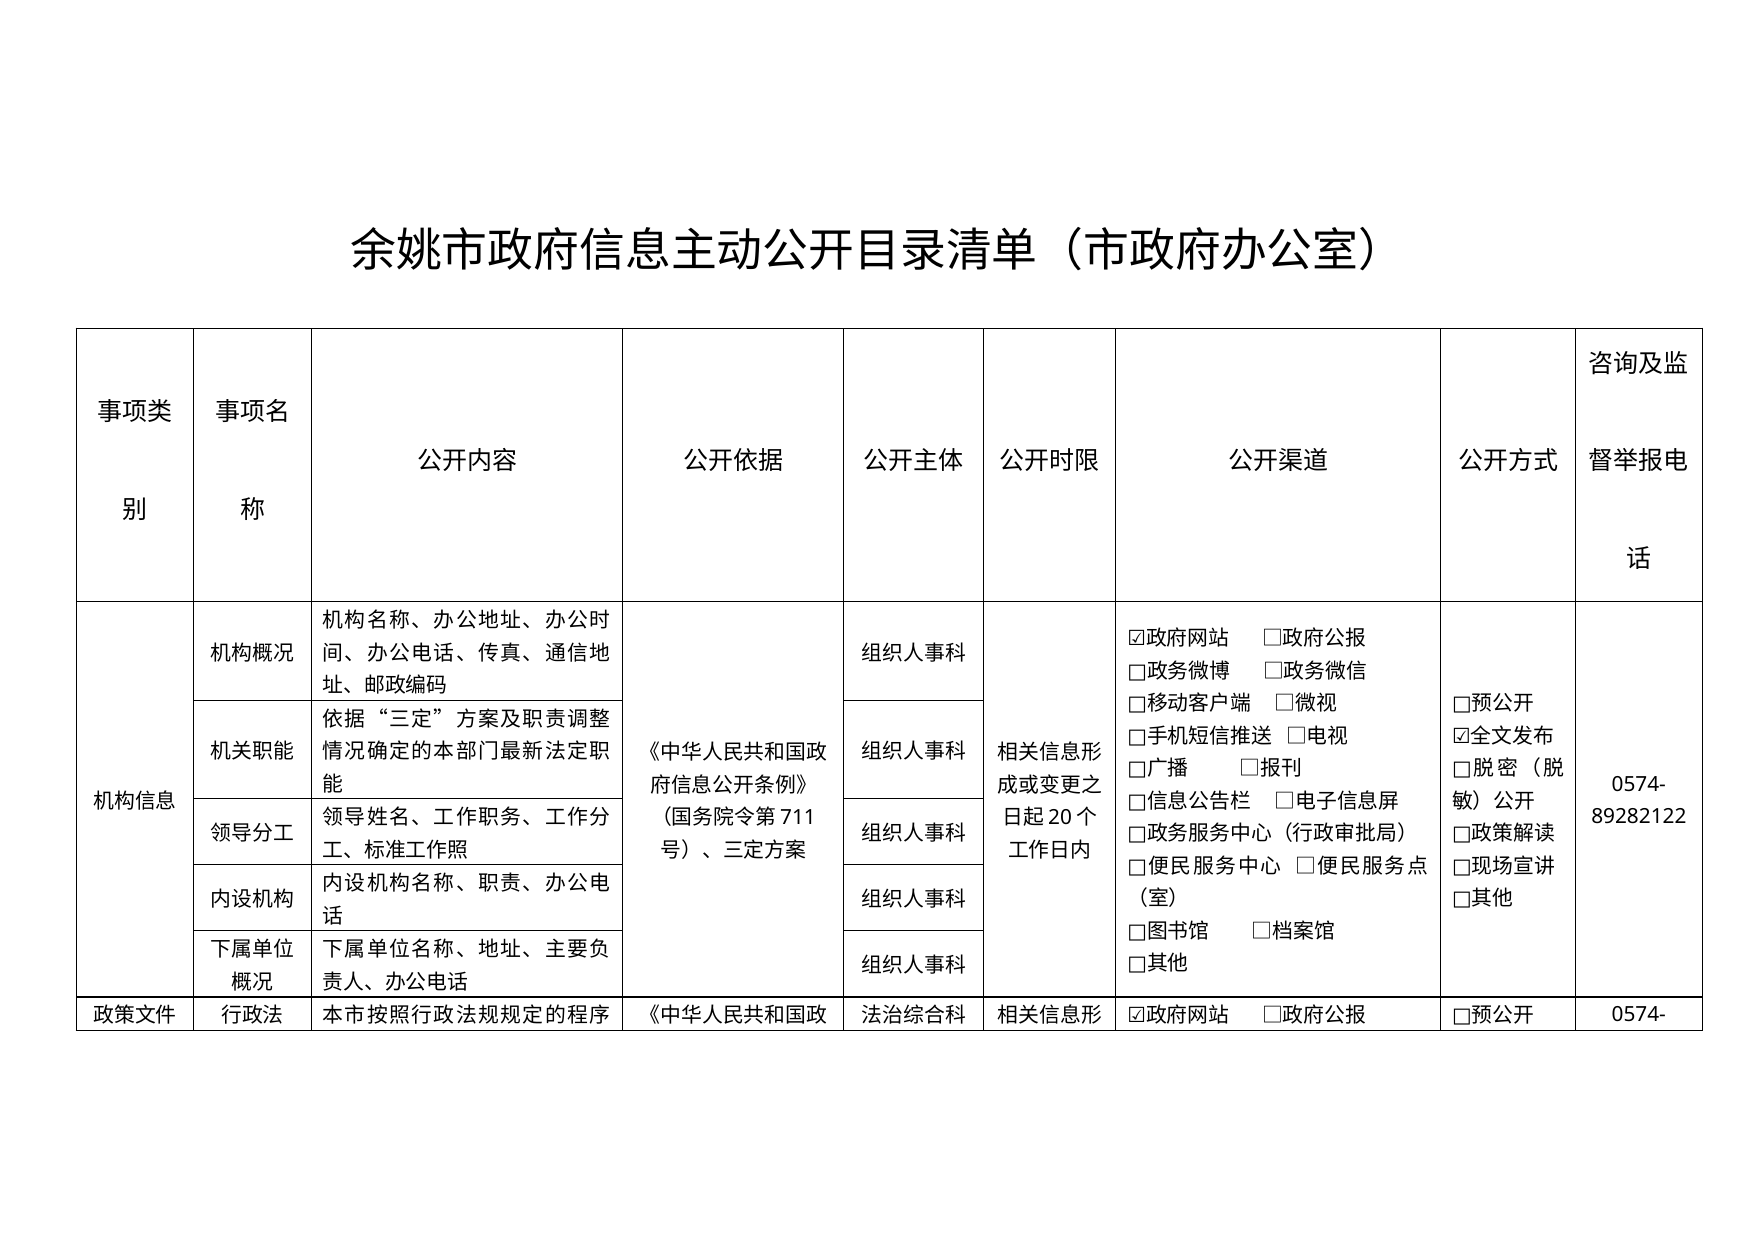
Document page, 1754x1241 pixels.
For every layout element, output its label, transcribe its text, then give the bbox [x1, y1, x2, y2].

text 余姚市政府信息主动公开目录清单（市政府办公室） [150, 198, 1604, 295]
table_header 公开时限 [984, 329, 1115, 601]
table_cell 法治综合科 [844, 998, 983, 1030]
table_cell 机构名称、办公地址、办公时间、办公电话、传真、通信地址、邮政编码 [312, 602, 622, 700]
table_cell 内设机构名称、职责、办公电话 [312, 865, 622, 930]
table_cell 机关职能 [194, 701, 311, 798]
table_cell 领导分工 [194, 799, 311, 864]
table_cell 下属单位概况 [194, 931, 311, 996]
table_cell 机构概况 [194, 602, 311, 700]
table_cell 组织人事科 [844, 931, 983, 996]
table_cell 0574- 89282156 [1576, 998, 1702, 1030]
table_cell 组织人事科 [844, 701, 983, 798]
table_cell 0574- 89282122 [1576, 602, 1702, 996]
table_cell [623, 998, 843, 1030]
table_cell 行政法规、规章 [194, 998, 311, 1030]
table_cell 政策文件 [77, 998, 193, 1030]
table_cell 组织人事科 [844, 865, 983, 930]
table_cell 下属单位名称、地址、主要负责人、办公电话 [312, 931, 622, 996]
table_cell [1441, 998, 1575, 1030]
table_header 公开主体 [844, 329, 983, 601]
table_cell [312, 998, 622, 1030]
table_cell 领导姓名、工作职务、工作分工、标准工作照 [312, 799, 622, 864]
table_cell 组织人事科 [844, 799, 983, 864]
table_header 事项名称 [194, 329, 311, 601]
table_header 公开渠道 [1116, 329, 1440, 601]
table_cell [1116, 998, 1440, 1030]
table_cell 组织人事科 [844, 602, 983, 700]
table_cell 依据“三定”方案及职责调整情况确定的本部门最新法定职能 [312, 701, 622, 798]
table_header 咨询及监督举报电话 [1576, 329, 1702, 601]
table_cell ☑政府网站 □政府公报 □政务微博 □政务微信 □移动客户端 □微视 □手机短信推送 □电视 □广播 □报刊 □信息公告栏 □电子信息屏 □政务服务中心（行政审批局） □便民服务中心 □便民服务点（室） □图书馆 □档案馆 □其他 [1116, 602, 1440, 996]
table_cell □预公开 ☑全文发布 □脱密（脱敏）公开 □政策解读 □现场宣讲 □其他 [1441, 602, 1575, 996]
table_cell 机构信息 [77, 602, 193, 996]
table_cell 相关信息形成或变更之日起20个工作日内 [984, 998, 1115, 1030]
table_header 公开依据 [623, 329, 843, 601]
table_cell 《中华人民共和国政府信息公开条例》（国务院令第711号）、三定方案 [623, 602, 843, 996]
table_cell 内设机构 [194, 865, 311, 930]
table_header 公开内容 [312, 329, 622, 601]
table_header 事项类别 [77, 329, 193, 601]
table_header 公开方式 [1441, 329, 1575, 601]
table_cell 相关信息形成或变更之日起20个工作日内 [984, 602, 1115, 996]
